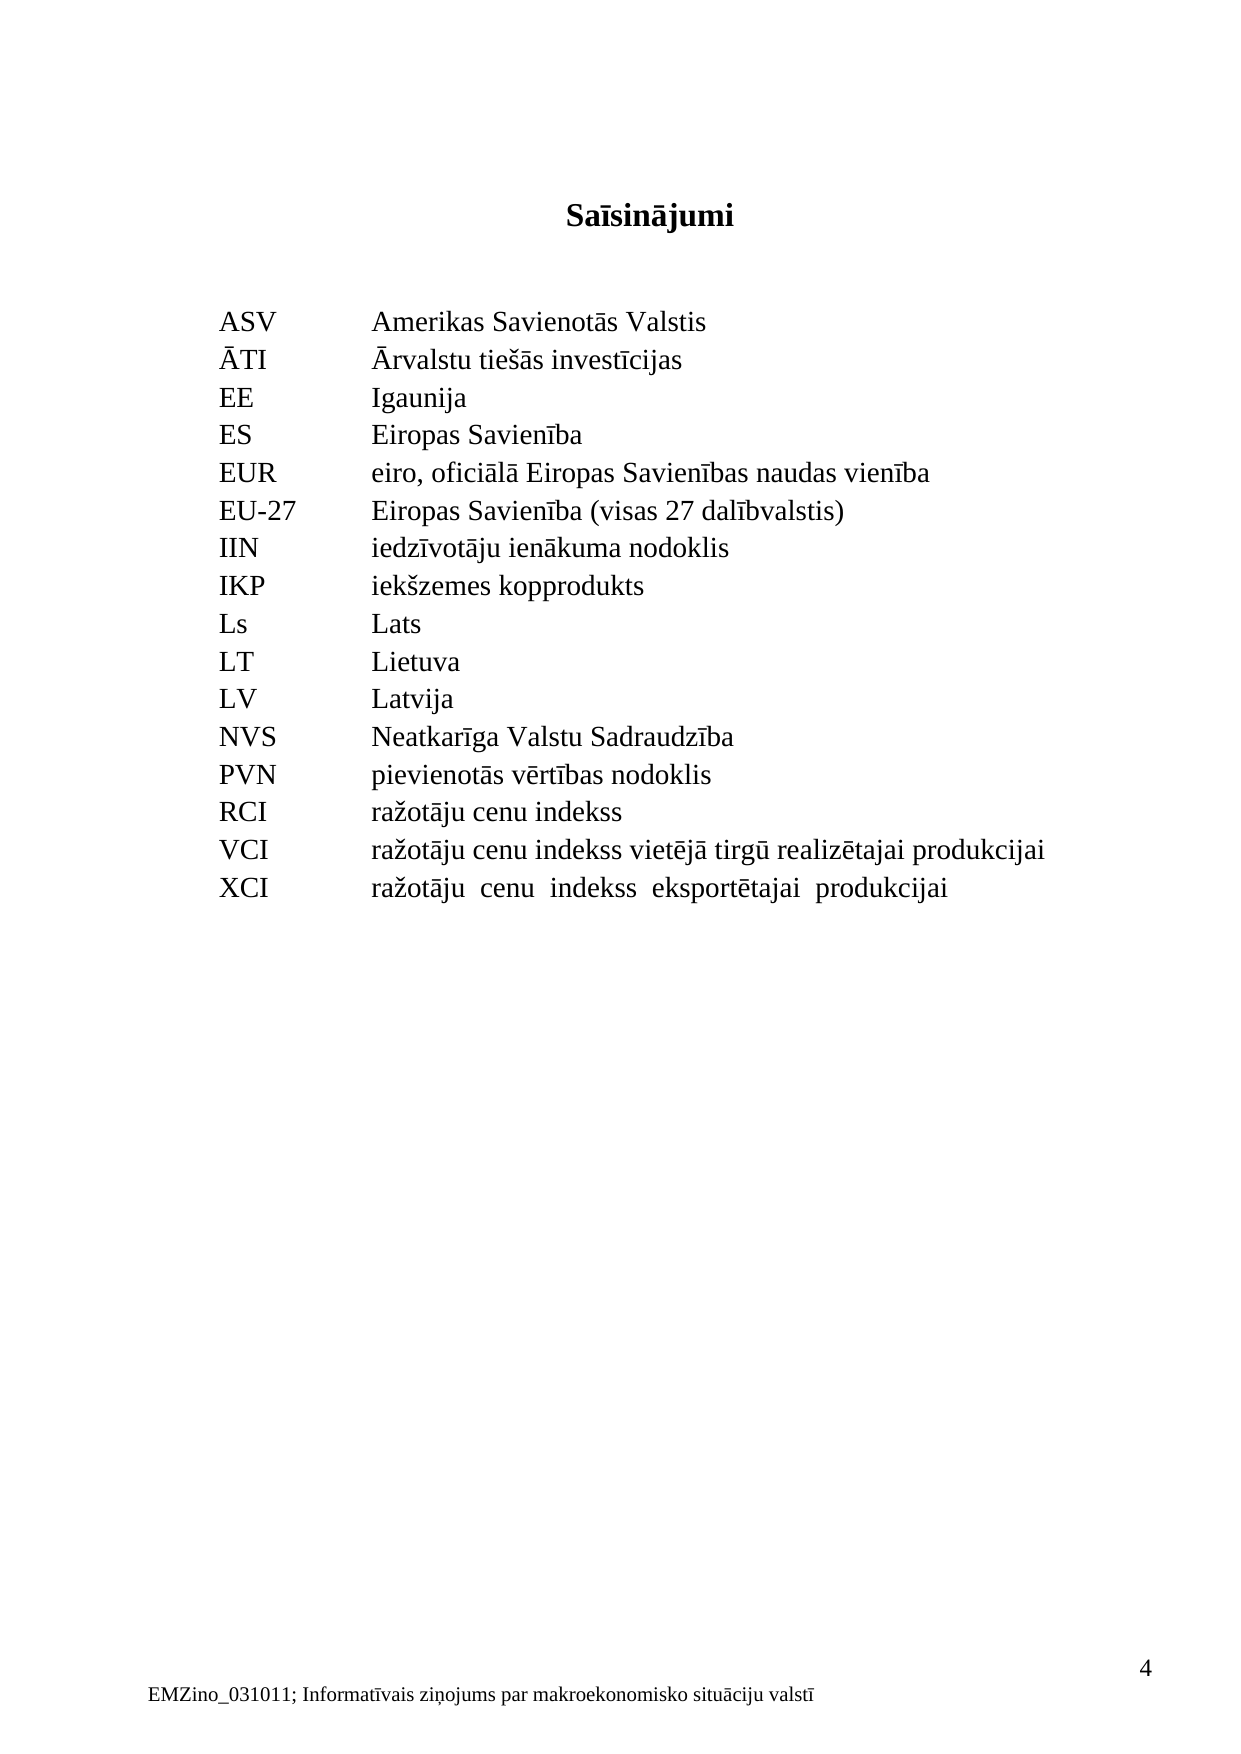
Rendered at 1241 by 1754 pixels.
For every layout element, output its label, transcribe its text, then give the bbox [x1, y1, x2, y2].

table_cell pievienotās vērtības nodoklis [360, 753, 1152, 790]
table_cell XCI [207, 866, 360, 903]
table_cell Lats [360, 602, 1152, 639]
table_cell EU-27 [207, 489, 360, 526]
table_cell ražotāju cenu indekss vietējā tirgū realizētajai produkcijai [360, 828, 1152, 866]
table_cell Ārvalstu tiešās investīcijas [360, 338, 1152, 376]
table_cell eiro, oficiālā Eiropas Savienības naudas vienība [360, 451, 1152, 489]
table_cell NVS [207, 715, 360, 753]
table_header ASV [207, 300, 360, 338]
table_cell EE [207, 376, 360, 413]
table_cell iedzīvotāju ienākuma nodoklis [360, 526, 1152, 564]
table_cell Lietuva [360, 640, 1152, 677]
table_cell RCI [207, 790, 360, 828]
table_cell Latvija [360, 677, 1152, 715]
table_cell [207, 451, 360, 489]
table_cell Neatkarīga Valstu Sadraudzība [360, 715, 1152, 753]
table_cell Eiropas Savienība (visas 27 dalībvalstis) [360, 489, 1152, 526]
table_cell ražotāju cenu indekss [360, 790, 1152, 828]
table_cell PVN [207, 753, 360, 790]
table_cell Igaunija [360, 376, 1152, 413]
text Saīsinājumi [148, 195, 1152, 233]
table_cell LT [207, 640, 360, 677]
table_cell iekšzemes kopprodukts [360, 564, 1152, 602]
table_cell Eiropas Savienība [360, 413, 1152, 451]
table_cell Ls [207, 602, 360, 639]
table_cell ražotāju_cenu_indekss_eksportētajai_produkcijai [360, 866, 1152, 903]
table_header Amerikas Savienotās Valstis [360, 300, 1152, 338]
table_cell IIN [207, 526, 360, 564]
table_cell VCI [207, 828, 360, 866]
table_cell LV [207, 677, 360, 715]
table_cell ES [207, 413, 360, 451]
table_cell IKP [207, 564, 360, 602]
table_cell ĀTI [207, 338, 360, 376]
